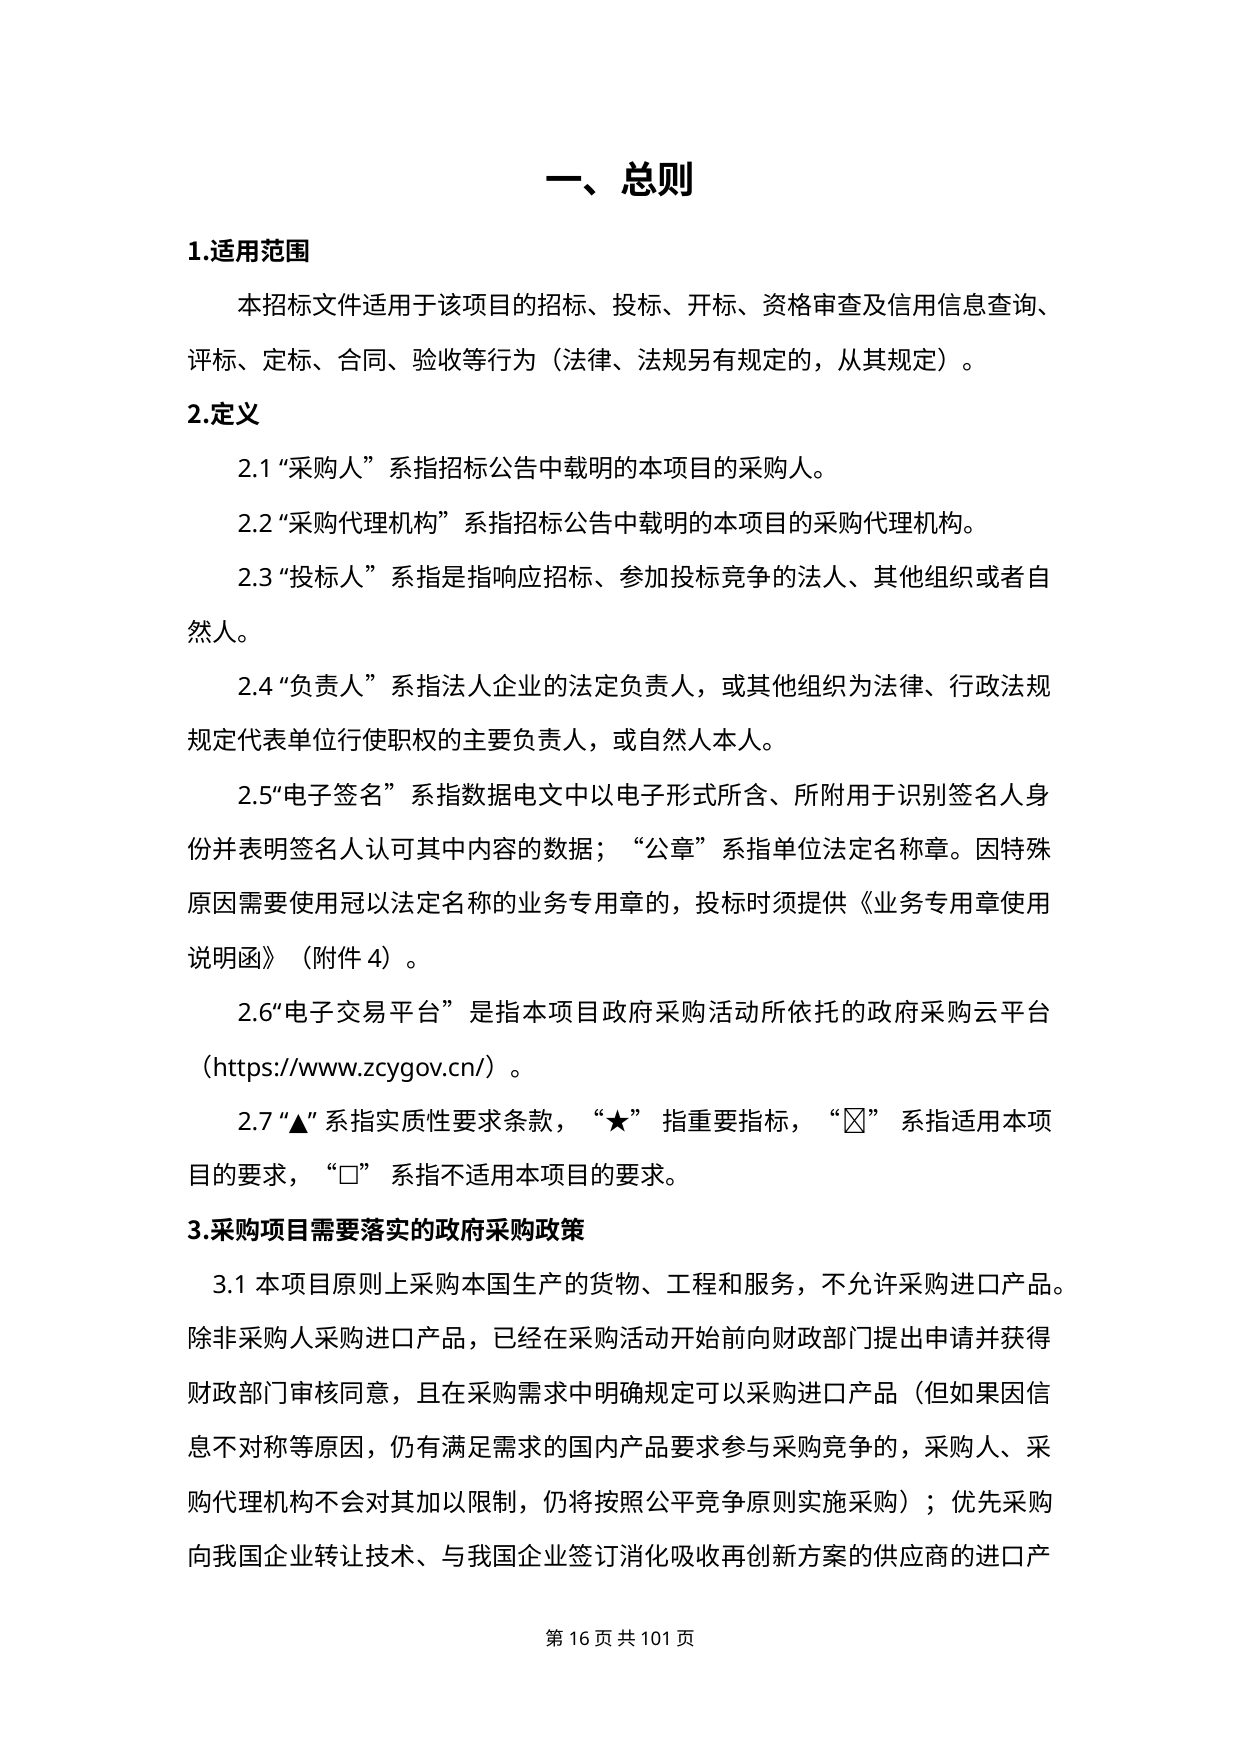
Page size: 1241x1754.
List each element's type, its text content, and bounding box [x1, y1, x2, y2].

text 2.7 “▲” 系指实质性要求条款，“★” 指重要指标，“” 系指适用本项目的要求，“” 系指不适用本项目的要求。 [187, 1101, 1053, 1192]
text 2.3 “投标人”系指是指响应招标、参加投标竞争的法人、其他组织或者自然人。 [187, 558, 1053, 648]
subtitle 2.定义 [187, 394, 1053, 431]
text 2.1 “采购人”系指招标公告中载明的本项目的采购人。 [187, 449, 1053, 485]
text 2.2 “采购代理机构”系指招标公告中载明的本项目的采购代理机构。 [187, 503, 1053, 539]
text 2.4 “负责人”系指法人企业的法定负责人，或其他组织为法律、行政法规规定代表单位行使职权的主要负责人，或自然人本人。 [187, 666, 1053, 757]
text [187, 1264, 1053, 1573]
subtitle 一、总则 [187, 150, 1053, 204]
subtitle 3.采购项目需要落实的政府采购政策 [187, 1210, 1053, 1246]
subtitle 1.适用范围 [187, 231, 1053, 268]
text 2.5“电子签名”系指数据电文中以电子形式所含、所附用于识别签名人身份并表明签名人认可其中内容的数据；“公章”系指单位法定名称章。因特殊原因需要使用冠以法定名称的业务专用章的，投标时须提供《业务专用章使用说明函》（附件4）。 [187, 775, 1053, 974]
text 本招标文件适用于该项目的招标、投标、开标、资格审查及信用信息查询、评标、定标、合同、验收等行为（法律、法规另有规定的，从其规定）。 [187, 286, 1053, 376]
text 2.6“电子交易平台”是指本项目政府采购活动所依托的政府采购云平台（https://www.zcygov.cn/）。 [187, 993, 1053, 1083]
